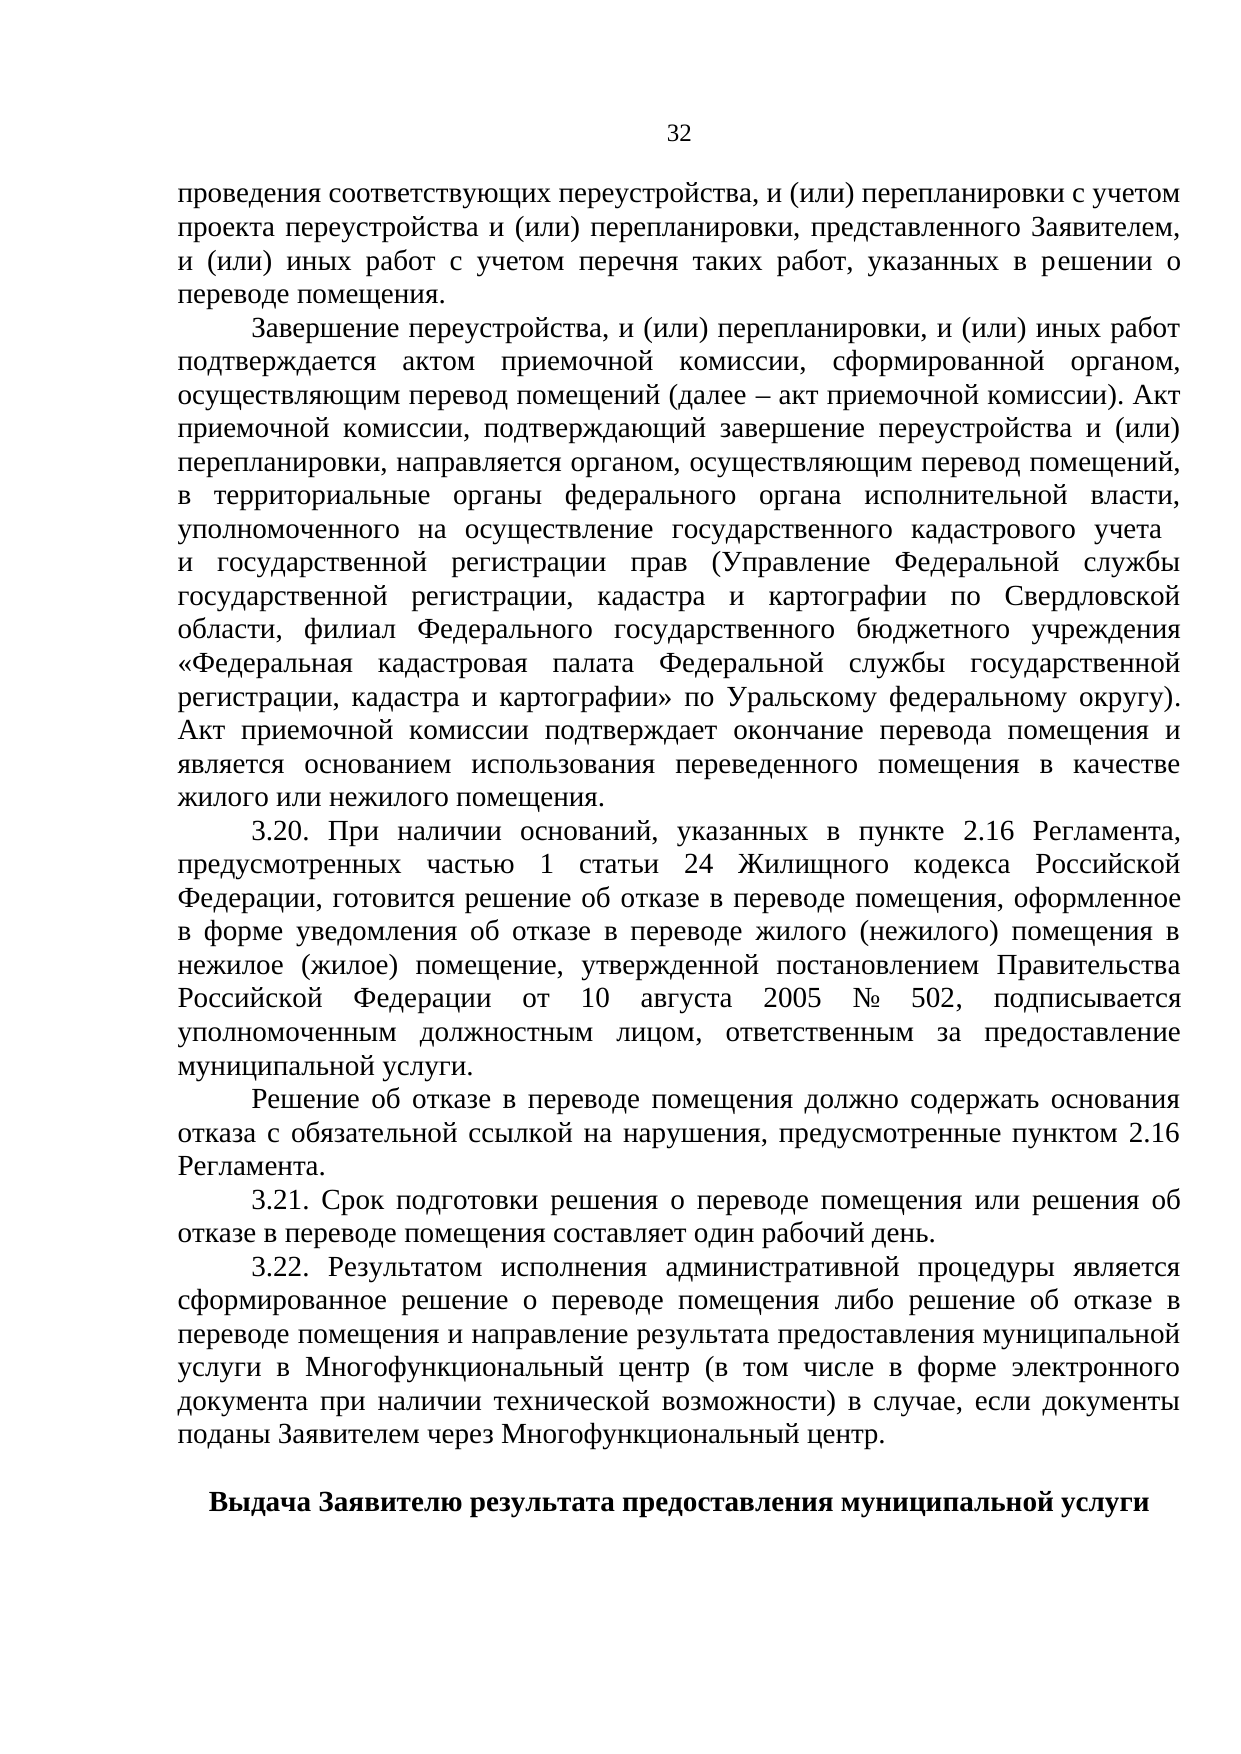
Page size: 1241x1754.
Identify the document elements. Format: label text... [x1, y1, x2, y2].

text 3.21. Срок подготовки решения о переводе помещения или решения об отказе в переводе помещения составляет один рабочий день. [177, 1182, 1181, 1249]
text 3.20. При наличии оснований, указанных в пункте 2.16 Регламента, предусмотренных частью 1 статьи 24 Жилищного кодекса Российской Федерации, готовится решение об отказе в переводе помещения, оформленное в форме уведомления об отказе в переводе жилого (нежилого) помещения в нежилое (жилое) помещение, утвержденной постановлением Правительства Российской Федерации от 10 августа 2005 № 502, подписывается уполномоченным должностным лицом, ответственным за предоставление муниципальной услуги. [177, 813, 1181, 1081]
text Выдача Заявителю результата предоставления муниципальной услуги [177, 1484, 1181, 1517]
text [177, 176, 1181, 310]
text Решение об отказе в переводе помещения должно содержать основания отказа с обязательной ссылкой на нарушения, предусмотренные пунктом 2.16 Регламента. [177, 1081, 1181, 1182]
text 3.22. Результатом исполнения административной процедуры является сформированное решение о переводе помещения либо решение об отказе в переводе помещения и направление результата предоставления муниципальной услуги в Многофункциональный центр (в том числе в форме электронного документа при наличии технической возможности) в случае, если документы поданы Заявителем через Многофункциональный центр. [177, 1249, 1181, 1450]
text Завершение переустройства, и (или) перепланировки, и (или) иных работ подтверждается актом приемочной комиссии, сформированной органом, осуществляющим перевод помещений (далее – акт приемочной комиссии). Акт приемочной комиссии, подтверждающий завершение переустройства и (или) перепланировки, направляется органом, осуществляющим перевод помещений, в территориальные органы федерального органа исполнительной власти, уполномоченного на осуществление государственного кадастрового учета и государственной регистрации прав (Управление Федеральной службы государственной регистрации, кадастра и картографии по Свердловской области, филиал Федерального государственного бюджетного учреждения «Федеральная кадастровая палата Федеральной службы государственной регистрации, кадастра и картографии» по Уральскому федеральному округу). Акт приемочной комиссии подтверждает окончание перевода помещения и является основанием использования переведенного помещения в качестве жилого или нежилого помещения. [177, 310, 1181, 813]
